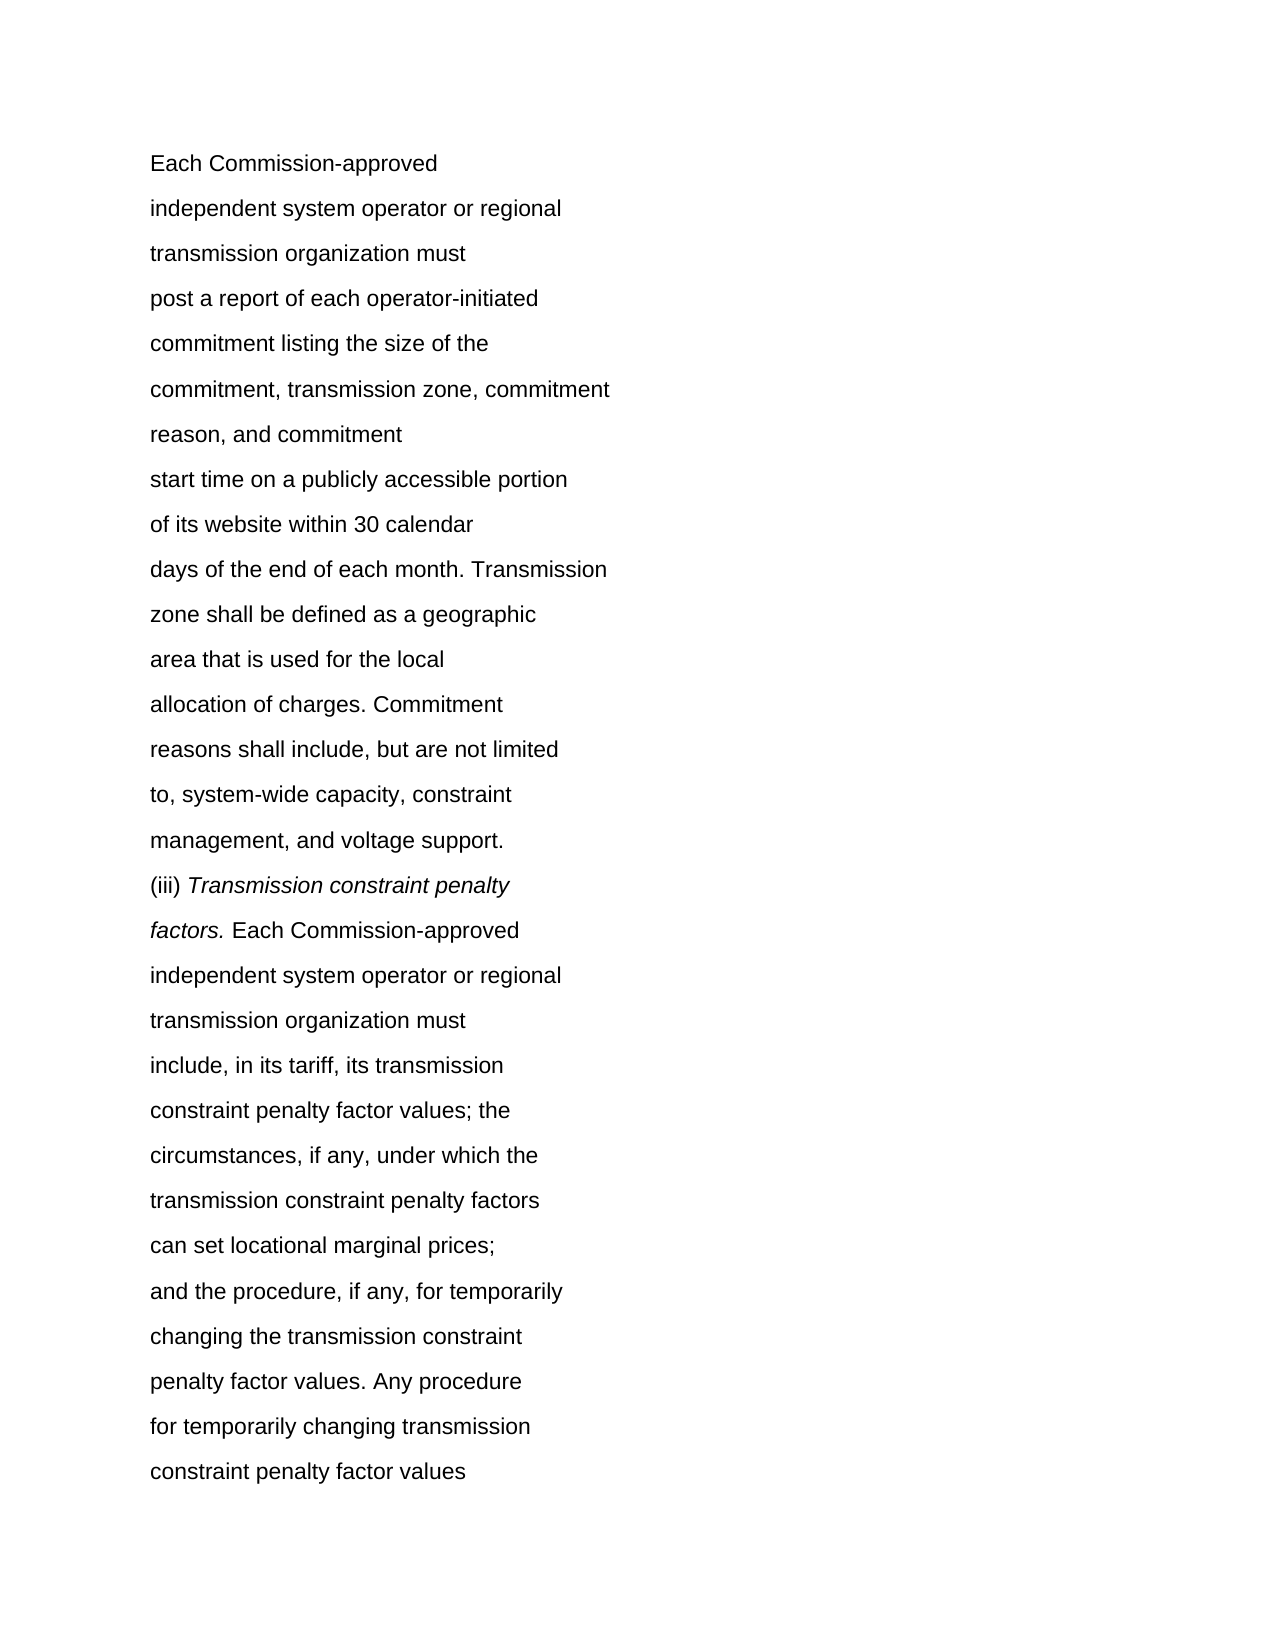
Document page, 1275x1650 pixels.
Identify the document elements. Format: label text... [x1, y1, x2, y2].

text to, system-wide capacity, constraint [150, 781, 1125, 808]
text Each Commission-approved [150, 150, 1125, 176]
text of its website within 30 calendar [150, 511, 1125, 537]
text and the procedure, if any, for temporarily [150, 1278, 1125, 1304]
text constraint penalty factor values; the [150, 1097, 1125, 1123]
text changing the transmission constraint [150, 1323, 1125, 1349]
text transmission organization must [150, 240, 1125, 267]
text for temporarily changing transmission [150, 1413, 1125, 1439]
text independent system operator or regional [150, 962, 1125, 988]
text can set locational marginal prices; [150, 1232, 1125, 1259]
text factors. Each Commission-approved [150, 917, 1125, 943]
text start time on a publicly accessible portion [150, 466, 1125, 492]
text post a report of each operator-initiated [150, 285, 1125, 312]
text circumstances, if any, under which the [150, 1142, 1125, 1169]
text commitment, transmission zone, commitment [150, 376, 1125, 402]
text zone shall be defined as a geographic [150, 601, 1125, 627]
text transmission constraint penalty factors [150, 1187, 1125, 1214]
text management, and voltage support. [150, 827, 1125, 853]
text reasons shall include, but are not limited [150, 736, 1125, 763]
text commitment listing the size of the [150, 330, 1125, 357]
text constraint penalty factor values [150, 1458, 1125, 1484]
text reason, and commitment [150, 421, 1125, 447]
text independent system operator or regional [150, 195, 1125, 221]
text penalty factor values. Any procedure [150, 1368, 1125, 1394]
text allocation of charges. Commitment [150, 691, 1125, 718]
text transmission organization must [150, 1007, 1125, 1033]
text include, in its tariff, its transmission [150, 1052, 1125, 1078]
text (iii) Transmission constraint penalty [150, 872, 1125, 898]
text days of the end of each month. Transmission [150, 556, 1125, 582]
text area that is used for the local [150, 646, 1125, 672]
